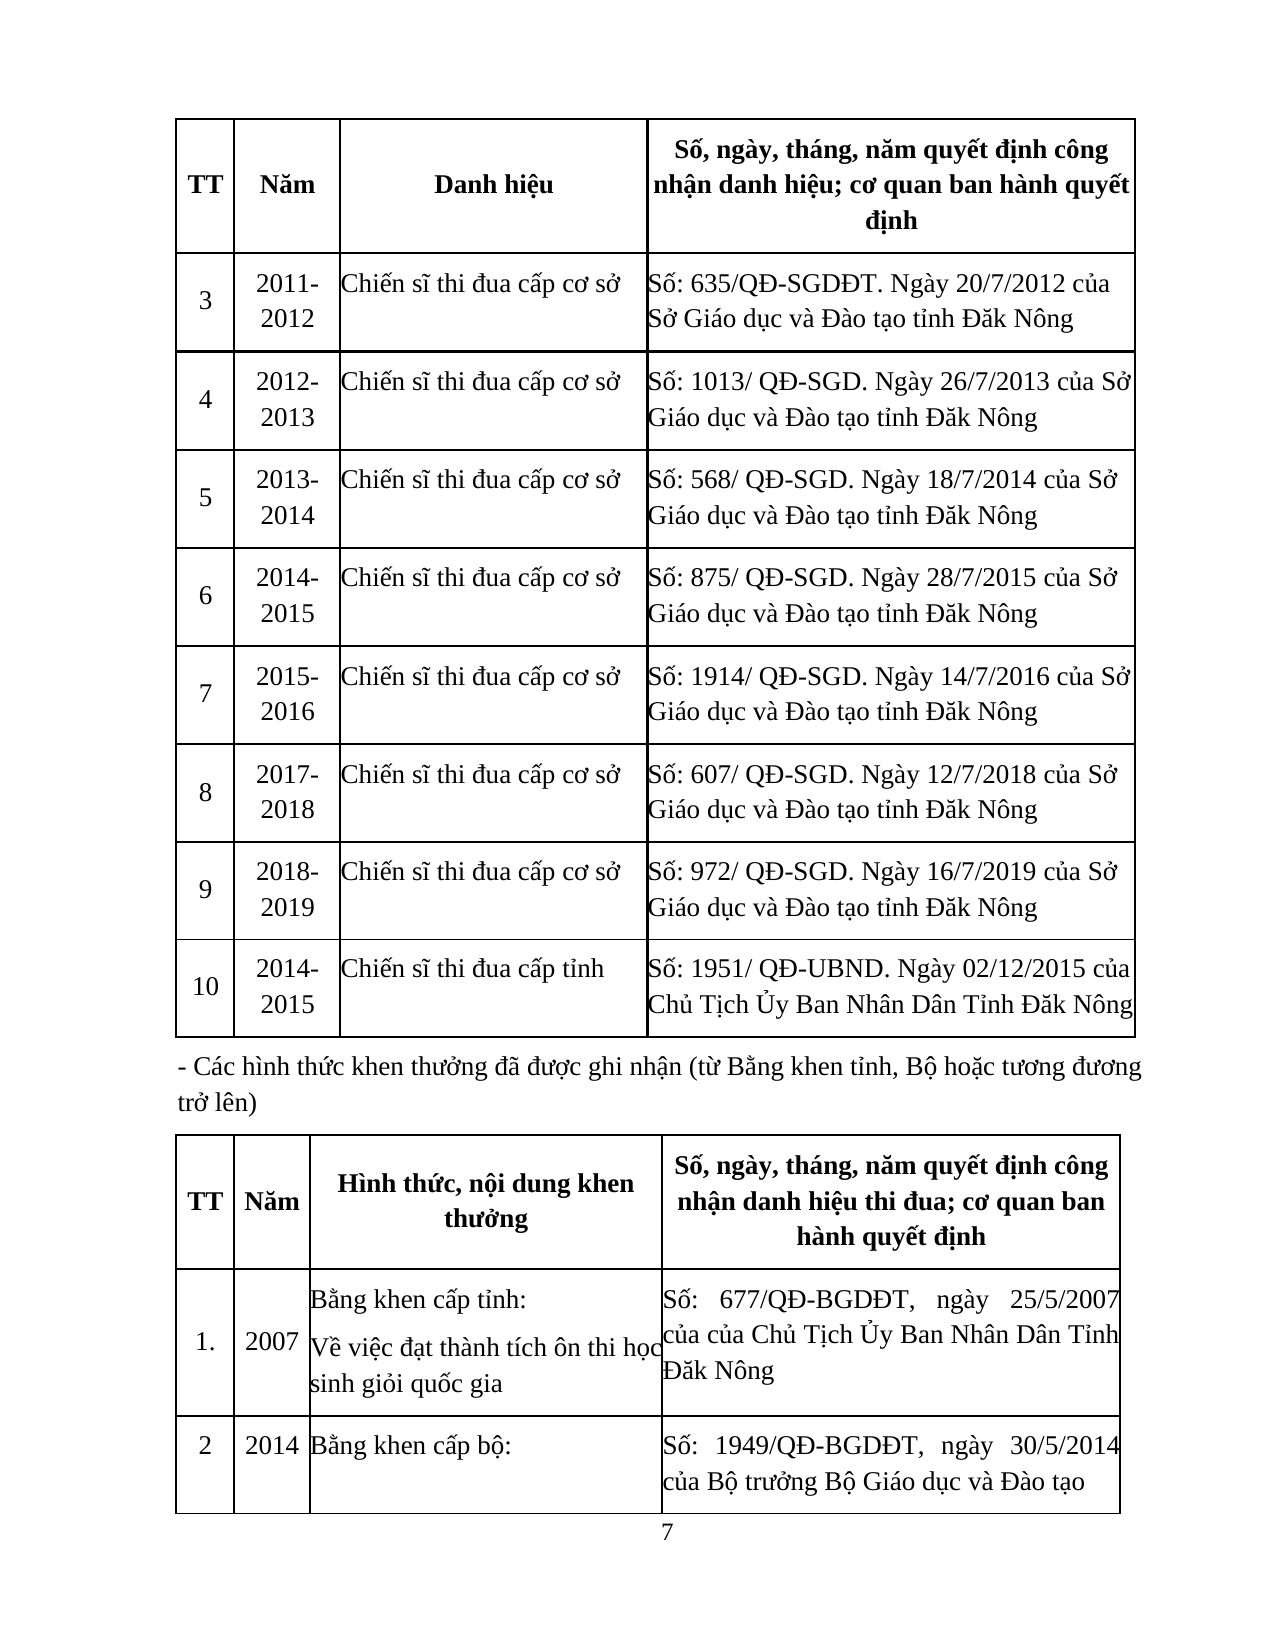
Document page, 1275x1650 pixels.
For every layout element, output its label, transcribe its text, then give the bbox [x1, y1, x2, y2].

table_header Năm [235, 120, 339, 252]
table_cell Số: 1013/ QĐ-SGD. Ngày 26/7/2013 của Sở Giáo dục và Đào tạo tỉnh Đăk Nông [649, 353, 1134, 448]
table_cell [311, 1417, 661, 1513]
table_cell Số: 1951/ QĐ-UBND. Ngày 02/12/2015 của Chủ Tịch Ủy Ban Nhân Dân Tỉnh Đăk Nông [649, 940, 1134, 1036]
table_cell Chiến sĩ thi đua cấp cơ sở [341, 647, 646, 743]
table_cell Chiến sĩ thi đua cấp tỉnh [341, 940, 646, 1036]
table_cell 2011-2012 [235, 254, 339, 350]
table_cell 6 [177, 549, 233, 645]
table_cell Số: 607/ QĐ-SGD. Ngày 12/7/2018 của Sở Giáo dục và Đào tạo tỉnh Đăk Nông [649, 745, 1134, 841]
table_cell 4 [177, 353, 233, 448]
table_header Danh hiệu [341, 120, 646, 252]
table_cell Số: 972/ QĐ-SGD. Ngày 16/7/2019 của Sở Giáo dục và Đào tạo tỉnh Đăk Nông [649, 843, 1134, 939]
table_cell 2013-2014 [235, 451, 339, 547]
table_cell 10 [177, 940, 233, 1036]
table_cell Chiến sĩ thi đua cấp cơ sở [341, 254, 646, 350]
table_cell 1. [177, 1270, 233, 1415]
table_cell Chiến sĩ thi đua cấp cơ sở [341, 745, 646, 841]
table_cell Chiến sĩ thi đua cấp cơ sở [341, 549, 646, 645]
table_header TT [177, 120, 233, 252]
table_cell 2015-2016 [235, 647, 339, 743]
table_cell 2014-2015 [235, 940, 339, 1036]
table_header Năm [235, 1136, 309, 1268]
table_cell Số: 1914/ QĐ-SGD. Ngày 14/7/2016 của Sở Giáo dục và Đào tạo tỉnh Đăk Nông [649, 647, 1134, 743]
table_cell 7 [177, 647, 233, 743]
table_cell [663, 1417, 1119, 1513]
table_header TT [177, 1136, 233, 1268]
table_cell Chiến sĩ thi đua cấp cơ sở [341, 843, 646, 939]
table_cell Bằng khen cấp tỉnh: Về việc đạt thành tích ôn thi học sinh giỏi quốc gia [311, 1270, 661, 1415]
table_header Số, ngày, tháng, năm quyết định công nhận danh hiệu thi đua; cơ quan ban hành quyết định [663, 1136, 1119, 1268]
table_cell 8 [177, 745, 233, 841]
table_cell 3 [177, 254, 233, 350]
text - Các hình thức khen thưởng đã được ghi nhận (từ Bằng khen tỉnh, Bộ hoặc tương đương trở lên) [177, 1050, 1157, 1117]
table_cell 2018-2019 [235, 843, 339, 939]
table_cell Số: 875/ QĐ-SGD. Ngày 28/7/2015 của Sở Giáo dục và Đào tạo tỉnh Đăk Nông [649, 549, 1134, 645]
table_cell 2014 [235, 1417, 309, 1513]
table_cell 9 [177, 843, 233, 939]
table_cell Chiến sĩ thi đua cấp cơ sở [341, 353, 646, 448]
table_header Số, ngày, tháng, năm quyết định công nhận danh hiệu; cơ quan ban hành quyết định [649, 120, 1134, 252]
table_cell 2014-2015 [235, 549, 339, 645]
table_cell 2007 [235, 1270, 309, 1415]
table_cell 2 [177, 1417, 233, 1513]
table_cell 2017-2018 [235, 745, 339, 841]
table_cell 2012-2013 [235, 353, 339, 448]
table_cell Số: 635/QĐ-SGDĐT. Ngày 20/7/2012 của Sở Giáo dục và Đào tạo tỉnh Đăk Nông [649, 254, 1134, 350]
table_cell 5 [177, 451, 233, 547]
table_cell Chiến sĩ thi đua cấp cơ sở [341, 451, 646, 547]
table_cell Số: 677/QĐ-BGDĐT, ngày 25/5/2007 của của Chủ Tịch Ủy Ban Nhân Dân Tỉnh Đăk Nông [663, 1270, 1119, 1415]
table_header Hình thức, nội dung khen thưởng [311, 1136, 661, 1268]
table_cell Số: 568/ QĐ-SGD. Ngày 18/7/2014 của Sở Giáo dục và Đào tạo tỉnh Đăk Nông [649, 451, 1134, 547]
